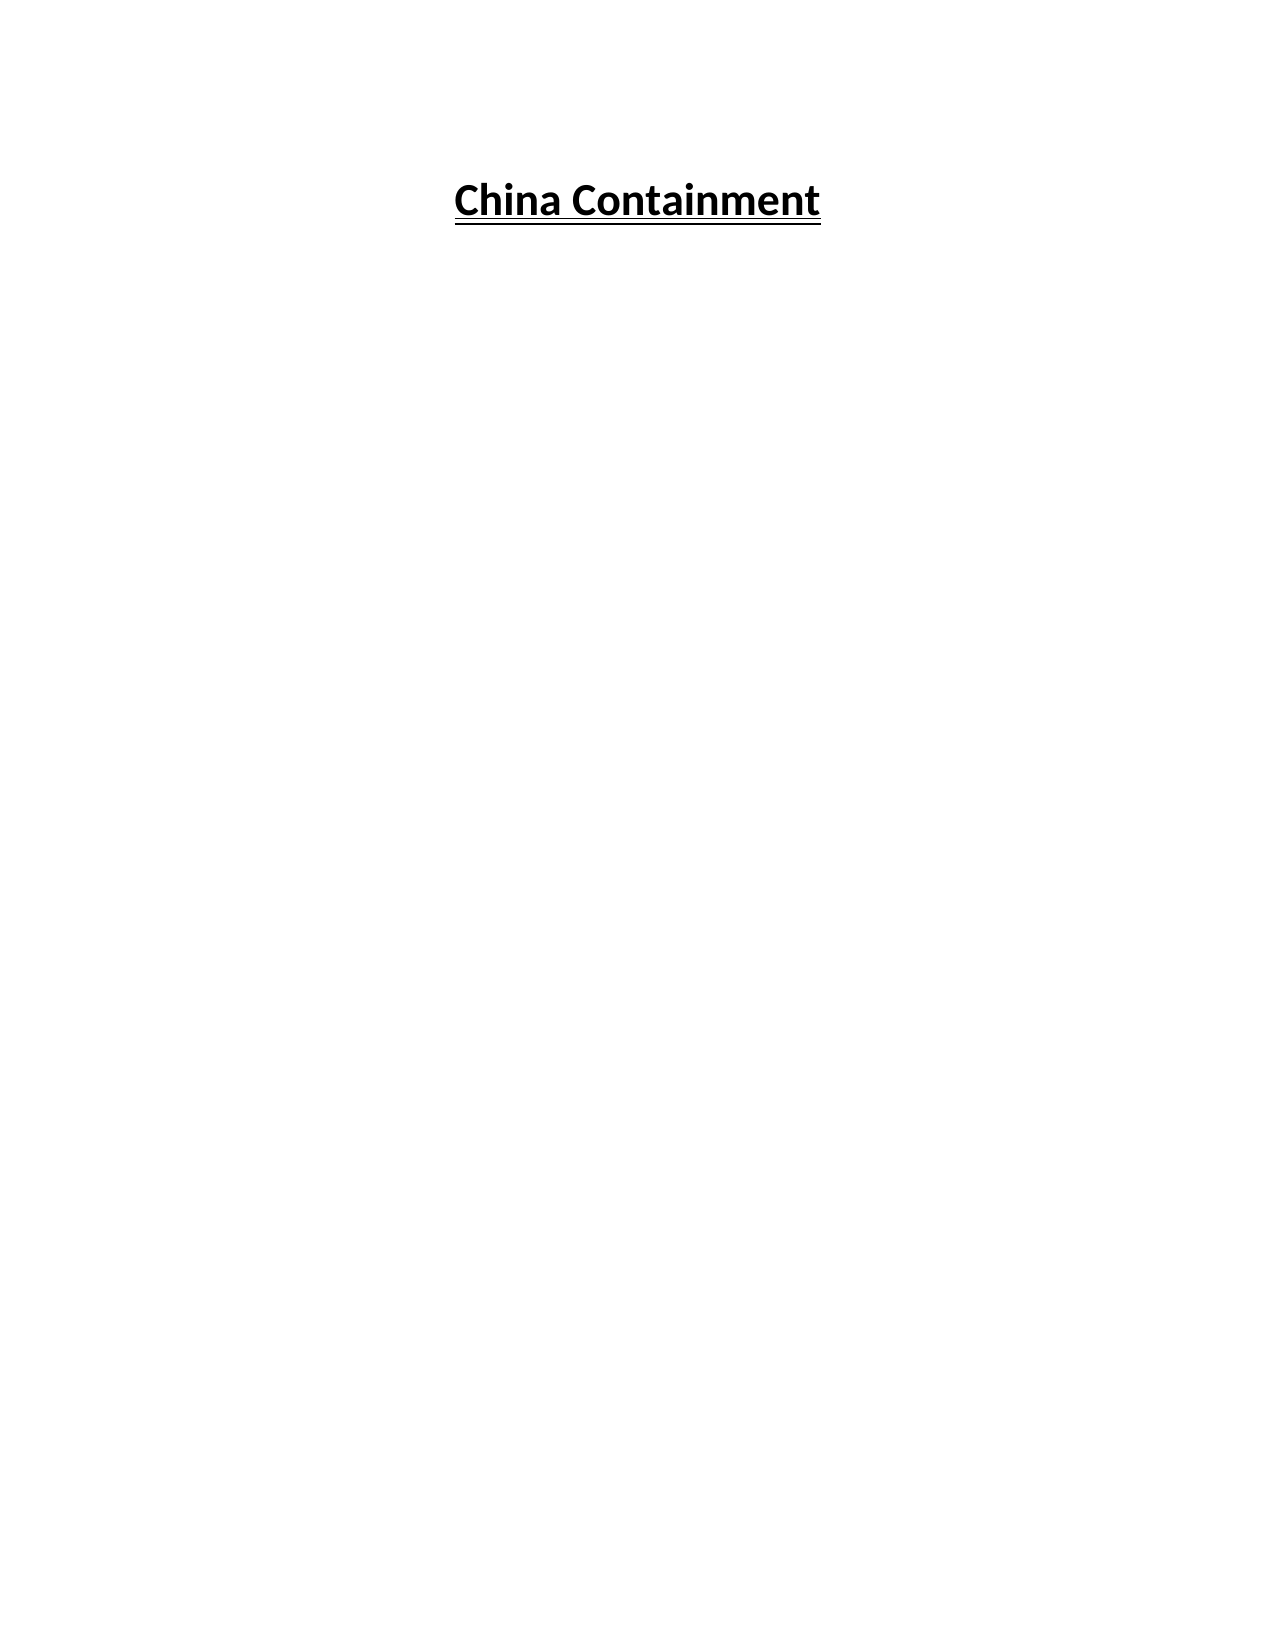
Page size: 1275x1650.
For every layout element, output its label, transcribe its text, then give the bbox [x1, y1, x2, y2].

subtitle China Containment [187, 171, 1087, 227]
